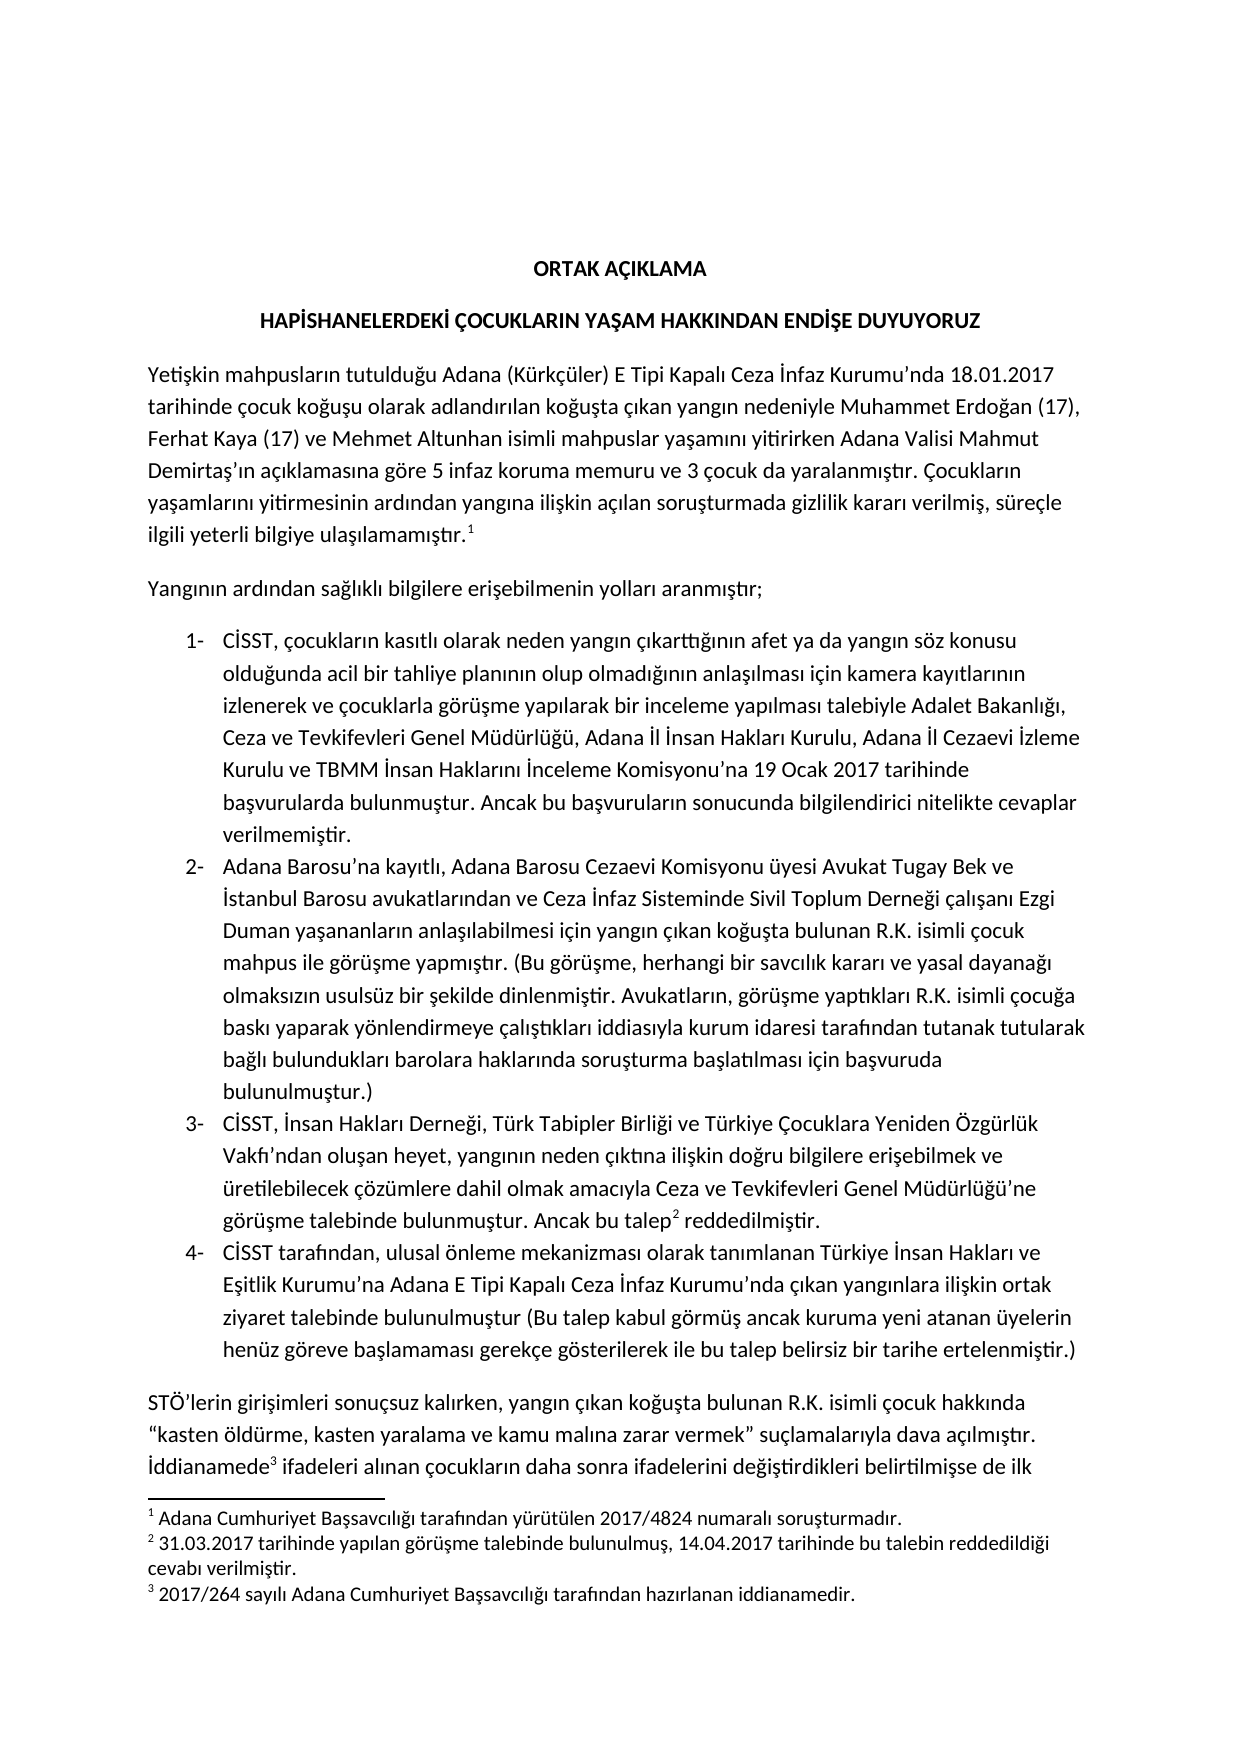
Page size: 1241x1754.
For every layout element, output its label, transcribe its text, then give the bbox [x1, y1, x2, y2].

list CİSST tarafından, ulusal önleme mekanizması olarak tanımlanan Türkiye İnsan Hakları ve Eşitlik Kurumu’na Adana E Tipi Kapalı Ceza İnfaz Kurumu’nda çıkan yangınlara ilişkin ortak ziyaret talebinde bulunulmuştur (Bu talep kabul görmüş ancak kuruma yeni atanan üyelerin henüz göreve başlamaması gerekçe gösterilerek ile bu talep belirsiz bir tarihe ertelenmiştir.) [185, 1238, 1093, 1363]
text ORTAK AÇIKLAMA [148, 254, 1093, 282]
list Adana Barosu’na kayıtlı, Adana Barosu Cezaevi Komisyonu üyesi Avukat Tugay Bek ve İstanbul Barosu avukatlarından ve Ceza İnfaz Sisteminde Sivil Toplum Derneği çalışanı Ezgi Duman yaşananların anlaşılabilmesi için yangın çıkan koğuşta bulunan R.K. isimli çocuk mahpus ile görüşme yapmıştır. (Bu görüşme, herhangi bir savcılık kararı ve yasal dayanağı olmaksızın usulsüz bir şekilde dinlenmiştir. Avukatların, görüşme yaptıkları R.K. isimli çocuğa baskı yaparak yönlendirmeye çalıştıkları iddiasıyla kurum idaresi tarafından tutanak tutularak bağlı bulundukları barolara haklarında soruşturma başlatılması için başvuruda bulunulmuştur.) [185, 852, 1093, 1105]
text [148, 1388, 1093, 1480]
text Yetişkin mahpusların tutulduğu Adana (Kürkçüler) E Tipi Kapalı Ceza İnfaz Kurumu’nda 18.01.2017 tarihinde çocuk koğuşu olarak adlandırılan koğuşta çıkan yangın nedeniyle Muhammet Erdoğan (17), Ferhat Kaya (17) ve Mehmet Altunhan isimli mahpuslar yaşamını yitirirken Adana Valisi Mahmut Demirtaş’ın açıklamasına göre 5 infaz koruma memuru ve 3 çocuk da yaralanmıştır. Çocukların yaşamlarını yitirmesinin ardından yangına ilişkin açılan soruşturmada gizlilik kararı verilmiş, süreçle ilgili yeterli bilgiye ulaşılamamıştır. [148, 360, 1093, 549]
list CİSST, İnsan Hakları Derneği, Türk Tabipler Birliği ve Türkiye Çocuklara Yeniden Özgürlük Vakfı’ndan oluşan heyet, yangının neden çıktına ilişkin doğru bilgilere erişebilmek ve üretilebilecek çözümlere dahil olmak amacıyla Ceza ve Tevkifevleri Genel Müdürlüğü’ne görüşme talebinde bulunmuştur. Ancak bu talep reddedilmiştir. [185, 1109, 1093, 1234]
text HAPİSHANELERDEKİ ÇOCUKLARIN YAŞAM HAKKINDAN ENDİŞE DUYUYORUZ [148, 307, 1093, 335]
list CİSST, çocukların kasıtlı olarak neden yangın çıkarttığının afet ya da yangın söz konusu olduğunda acil bir tahliye planının olup olmadığının anlaşılması için kamera kayıtlarının izlenerek ve çocuklarla görüşme yapılarak bir inceleme yapılması talebiyle Adalet Bakanlığı, Ceza ve Tevkifevleri Genel Müdürlüğü, Adana İl İnsan Hakları Kurulu, Adana İl Cezaevi İzleme Kurulu ve TBMM İnsan Haklarını İnceleme Komisyonu’na 19 Ocak 2017 tarihinde başvurularda bulunmuştur. Ancak bu başvuruların sonucunda bilgilendirici nitelikte cevaplar verilmemiştir. [185, 627, 1093, 848]
text Yangının ardından sağlıklı bilgilere erişebilmenin yolları aranmıştır; [148, 574, 1093, 602]
